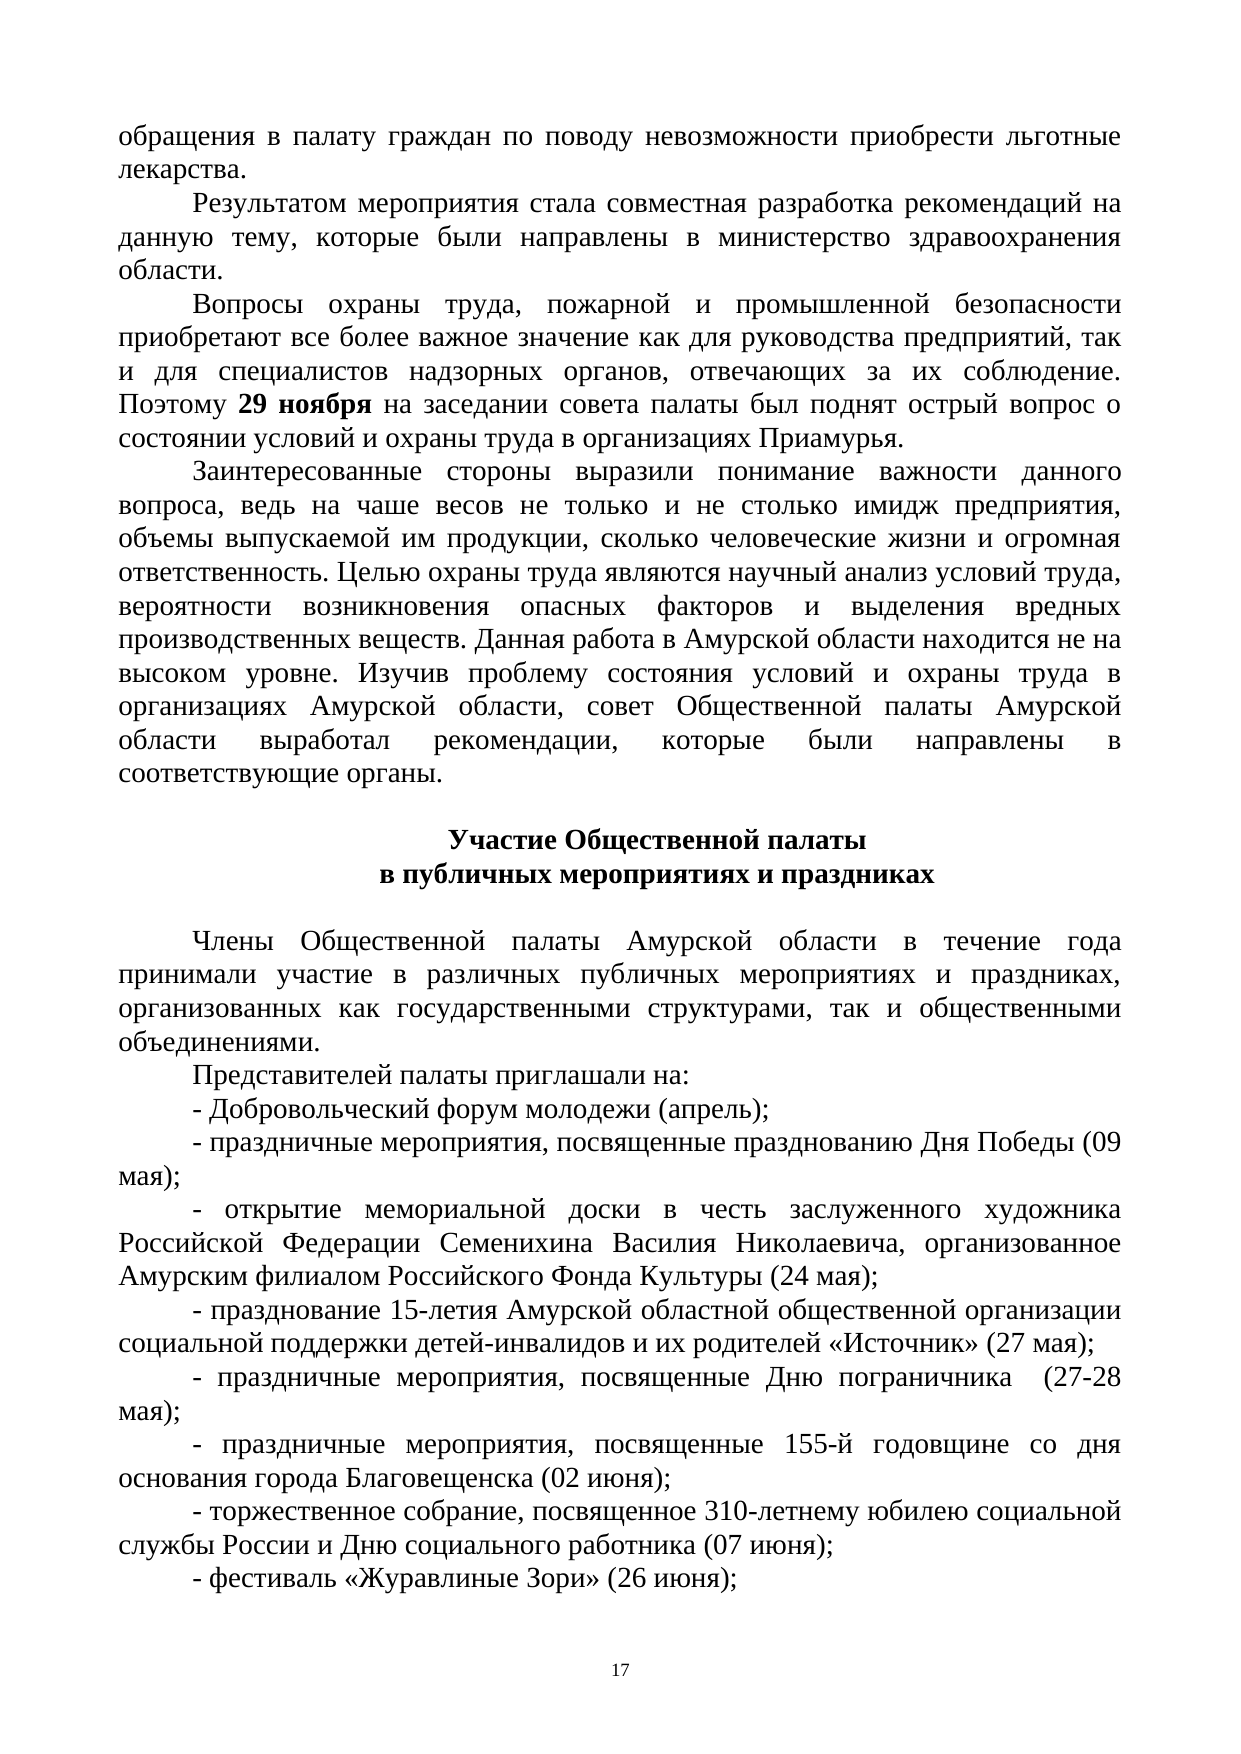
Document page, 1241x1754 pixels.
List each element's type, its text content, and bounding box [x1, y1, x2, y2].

text Вопросы охраны труда, пожарной и промышленной безопасности приобретают все более важное значение как для руководства предприятий, так и для специалистов надзорных органов, отвечающих за их соблюдение. Поэтому 29 ноября на заседании совета палаты был поднят острый вопрос о состоянии условий и охраны труда в организациях Приамурья. [118, 286, 1122, 453]
text в публичных мероприятиях и праздниках [118, 856, 1122, 889]
text Члены Общественной палаты Амурской области в течение года принимали участие в различных публичных мероприятиях и праздниках, организованных как государственными структурами, так и общественными объединениями. [118, 923, 1122, 1057]
text - празднование 15-летия Амурской областной общественной организации социальной поддержки детей-инвалидов и их родителей «Источник» (27 мая); [118, 1292, 1122, 1359]
text Заинтересованные стороны выразили понимание важности данного вопроса, ведь на чаше весов не только и не столько имидж предприятия, объемы выпускаемой им продукции, сколько человеческие жизни и огромная ответственность. Целью охраны труда являются научный анализ условий труда, вероятности возникновения опасных факторов и выделения вредных производственных веществ. Данная работа в Амурской области находится не на высоком уровне. Изучив проблему состояния условий и охраны труда в организациях Амурской области, совет Общественной палаты Амурской области выработал рекомендации, которые были направлены в соответствующие органы. [118, 453, 1122, 789]
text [118, 118, 1122, 185]
text - праздничные мероприятия, посвященные празднованию Дня Победы (09 мая); [118, 1124, 1122, 1191]
text - праздничные мероприятия, посвященные 155-й годовщине со дня основания города Благовещенска (02 июня); [118, 1426, 1122, 1493]
text - фестиваль «Журавлиные Зори» (26 июня); [118, 1560, 1122, 1594]
text - торжественное собрание, посвященное 310-летнему юбилею социальной службы России и Дню социального работника (07 июня); [118, 1493, 1122, 1560]
text - Добровольческий форум молодежи (апрель); [118, 1091, 1122, 1124]
text - праздничные мероприятия, посвященные Дню пограничника (27-28 мая); [118, 1359, 1122, 1426]
text Результатом мероприятия стала совместная разработка рекомендаций на данную тему, которые были направлены в министерство здравоохранения области. [118, 185, 1122, 286]
text Представителей палаты приглашали на: [118, 1057, 1122, 1091]
text Участие Общественной палаты [118, 822, 1122, 856]
text - открытие мемориальной доски в честь заслуженного художника Российской Федерации Семенихина Василия Николаевича, организованное Амурским филиалом Российского Фонда Культуры (24 мая); [118, 1191, 1122, 1292]
